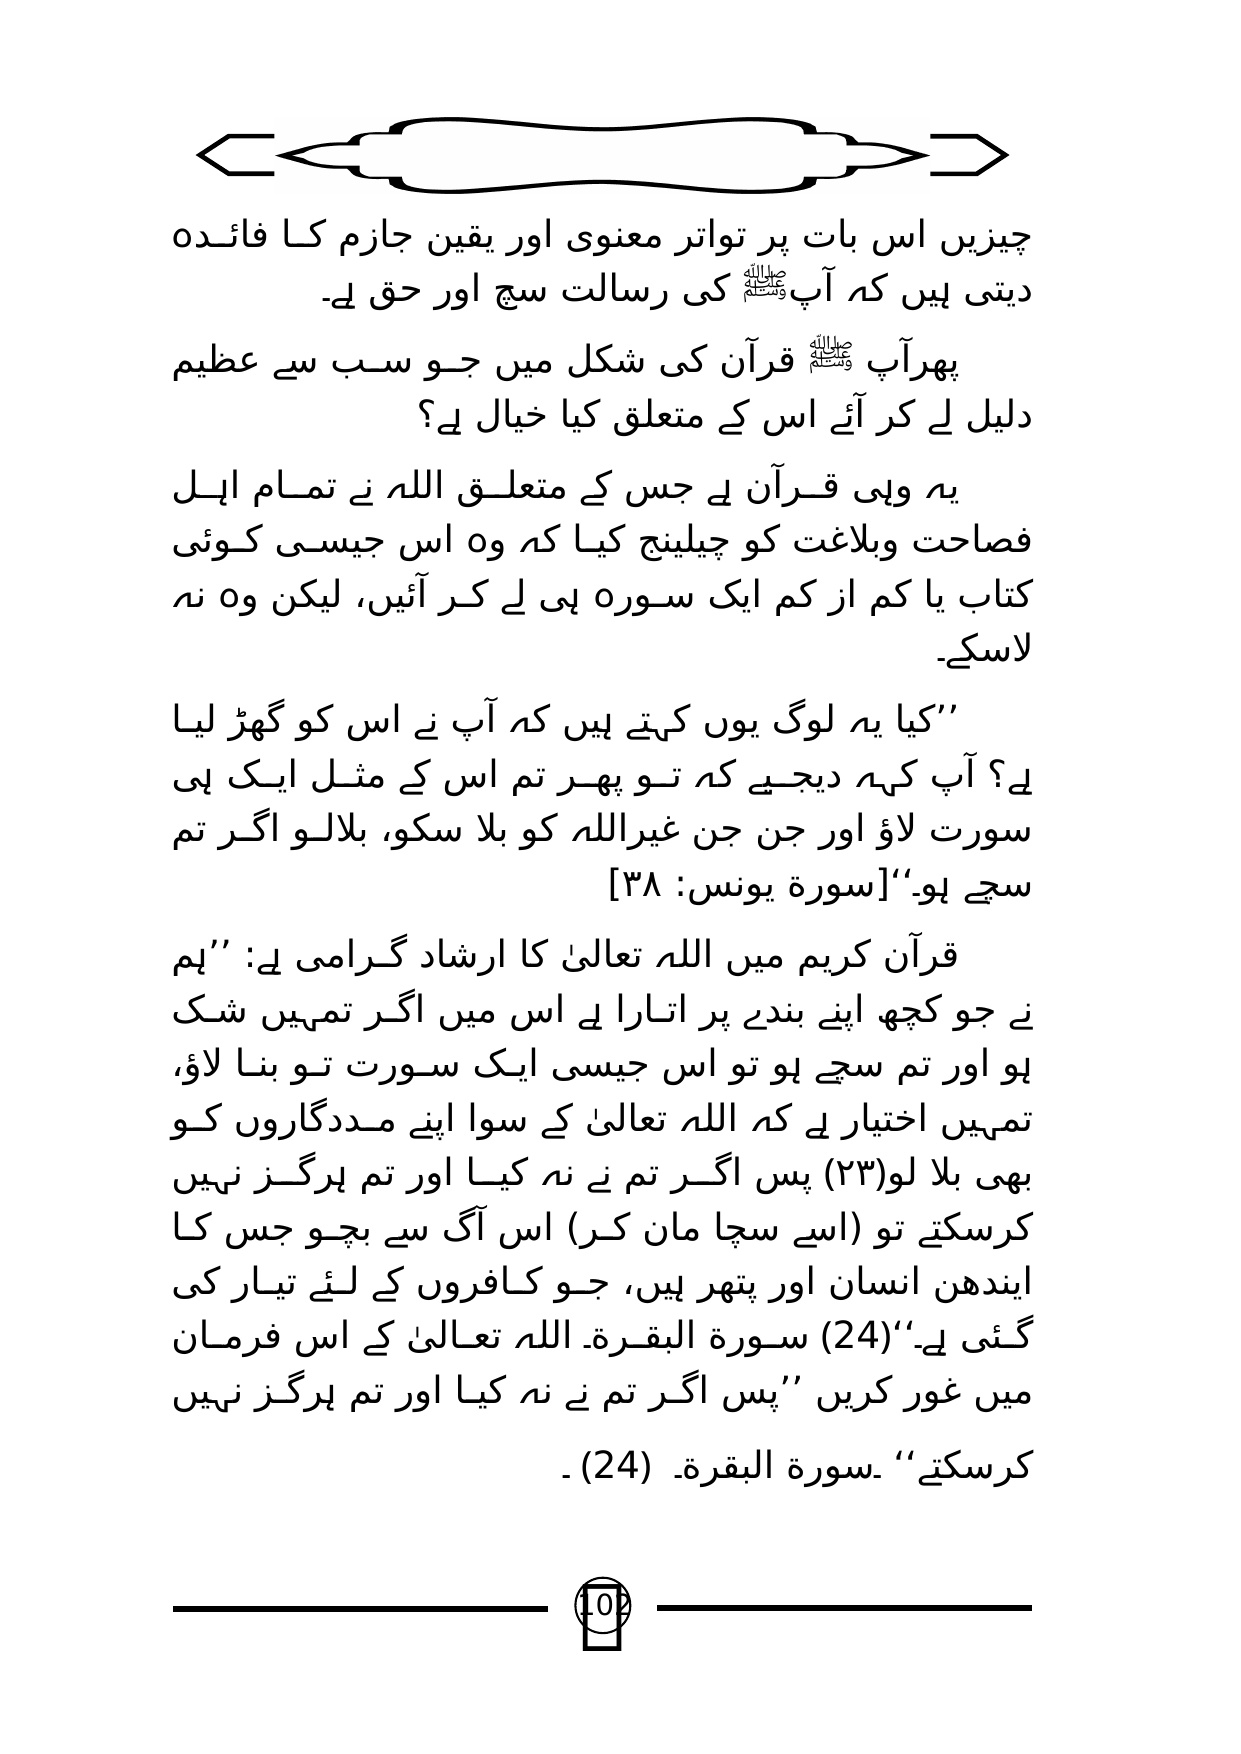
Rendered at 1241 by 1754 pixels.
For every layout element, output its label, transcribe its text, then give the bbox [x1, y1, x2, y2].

text یہ وہی قرآن ہے جس کے متعلق اللہ نے تمام اہل فصاحت وبلاغت کو چیلینج کیا کہ وہ اس جیسی کوئی کتاب یا کم از کم ایک سورہ ہی لے کر آئیں، لیکن وہ نہ لاسکے۔ [171, 463, 1033, 671]
text قرآن کریم میں اللہ تعالیٰ کا ارشاد گرامی ہے: ’’ہم نے جو کچھ اپنے بندے پر اتارا ہے اس میں اگر تمہیں شک ہو اور تم سچے ہو تو اس جیسی ایک سورت تو بنا لاؤ، تمہیں اختیار ہے کہ اللہ تعالیٰ کے سوا اپنے مددگاروں کو بھی بلا لو﴿٢٣﴾ پس اگر تم نے نہ کیا اور تم ہرگز نہیں کرسکتے تو (اسے سچا مان کر) اس آگ سے بچو جس کا ایندھن انسان اور پتھر ہیں، جو کافروں کے لئے تیار کی گئی ہے۔‘‘﴿24﴾ سورة البقرة۔ اللہ تعالیٰ کے اس فرمان میں غور کریں ’’پس اگر تم نے نہ کیا اور تم ہرگز نہیں کرسکتے‘‘ ۔سورة البقرة۔ ﴿24﴾ ۔ [171, 933, 1033, 1501]
text ’’کیا یہ لوگ یوں کہتے ہیں کہ آپ نے اس کو گھڑ لیا ہے؟ آپ کہہ دیجیے کہ تو پھر تم اس کے مثل ایک ہی سورت لاؤ اور جن جن غیراللہ کو بلا سکو، بلالو اگر تم سچے ہو۔‘‘[سورة يونس: ٣٨] [171, 698, 1033, 905]
picture [274, 117, 931, 194]
text پھرآپ ﷺ قرآن کی شکل میں جو سب سے عظیم دلیل لے کر آئے اس کے متعلق کیا خیال ہے؟ [171, 338, 1033, 436]
